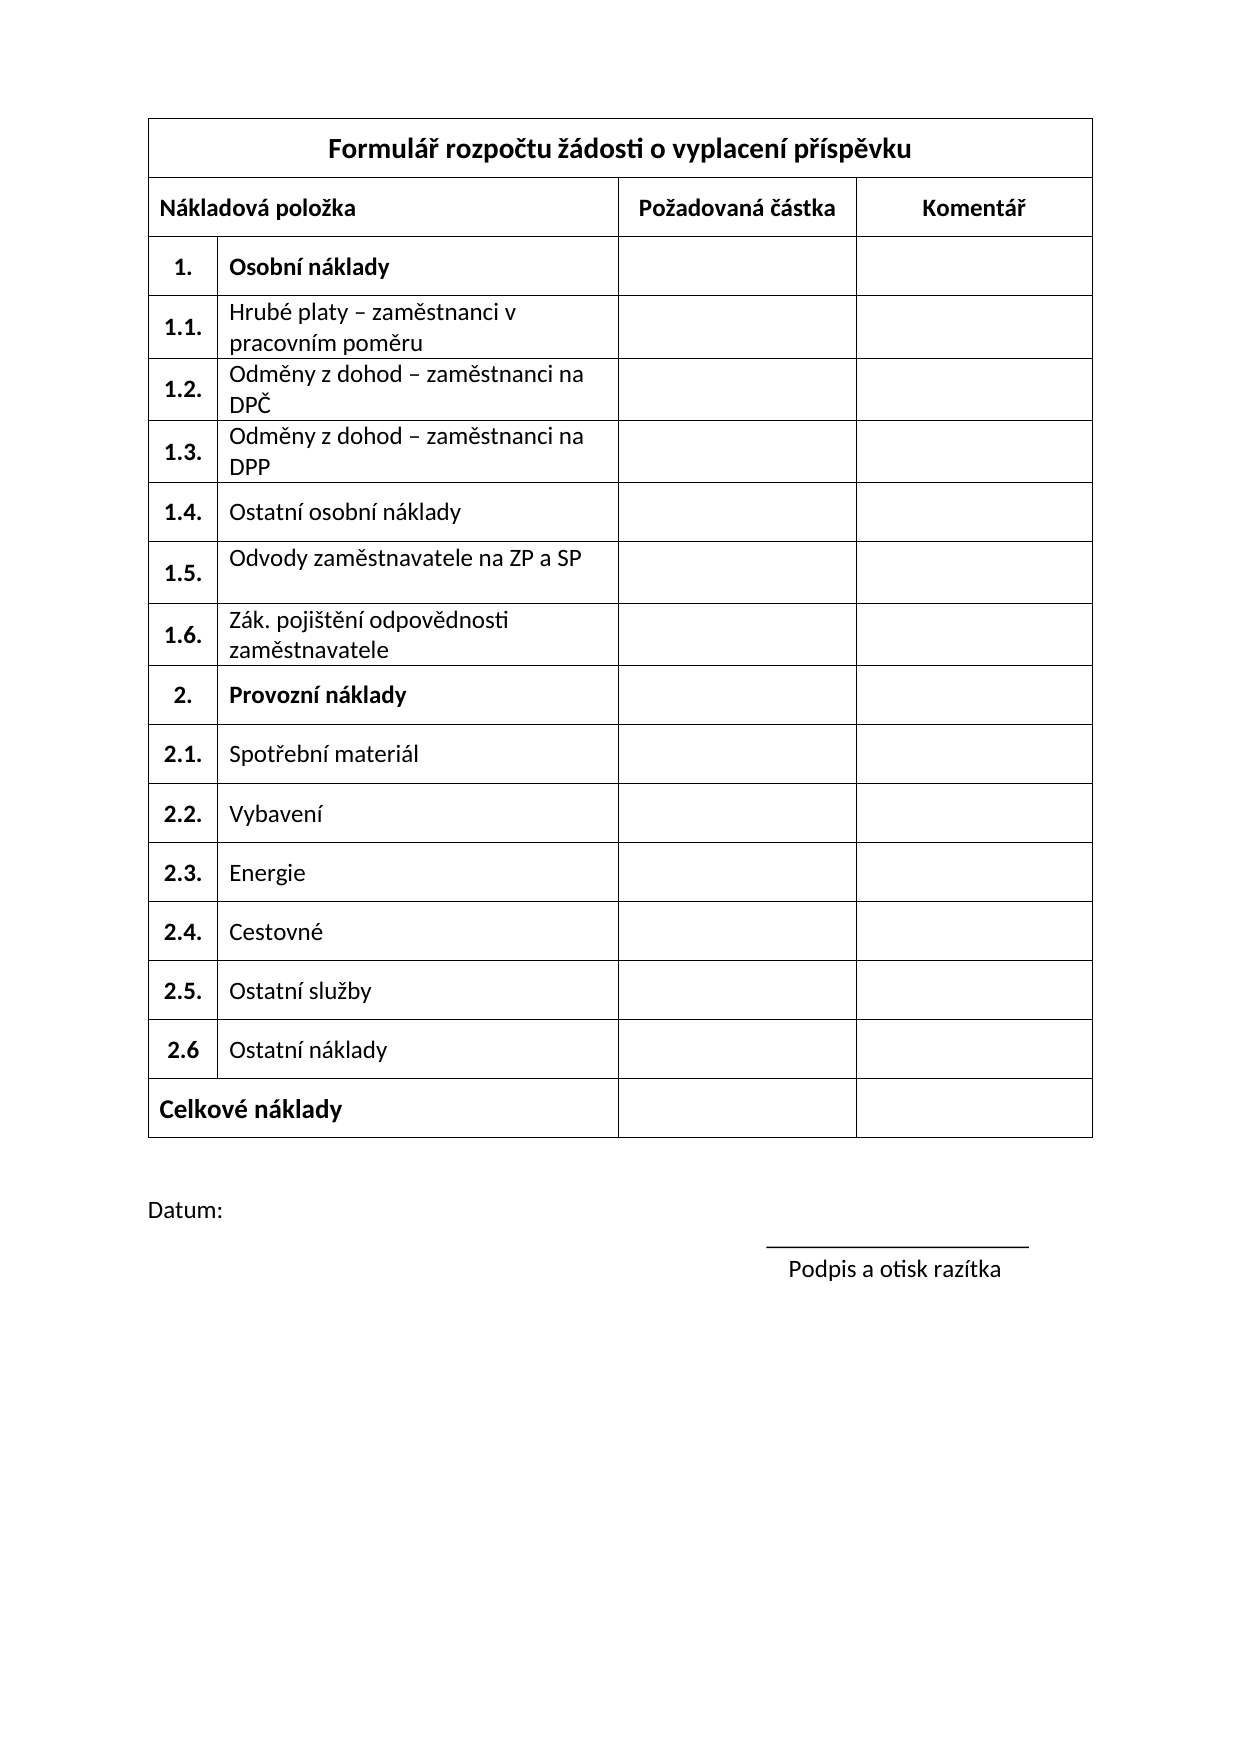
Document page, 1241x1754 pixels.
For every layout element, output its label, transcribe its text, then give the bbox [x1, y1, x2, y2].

table_cell [619, 1079, 856, 1137]
table_cell [857, 961, 1092, 1019]
table_cell [857, 784, 1092, 842]
table_cell 2.5. [149, 961, 217, 1019]
table_cell 2.2. [149, 784, 217, 842]
table_cell Provozní náklady [218, 666, 618, 724]
table_cell Zák. pojištění odpovědnosti zaměstnavatele [218, 604, 618, 665]
table_cell 1.4. [149, 483, 217, 541]
table_cell Odměny z dohod – zaměstnanci na DPČ [218, 359, 618, 419]
table_cell 2.1. [149, 725, 217, 783]
table_cell [619, 359, 856, 419]
table_cell [857, 237, 1092, 295]
text Podpis a otisk razítka [738, 1253, 1093, 1283]
table_cell Ostatní služby [218, 961, 618, 1019]
table_cell [619, 902, 856, 960]
table_cell [857, 725, 1092, 783]
table_cell [857, 604, 1092, 665]
table_cell [619, 542, 856, 603]
table_cell Osobní náklady [218, 237, 618, 295]
table_cell [619, 784, 856, 842]
table_cell 1.2. [149, 359, 217, 419]
table_cell [619, 666, 856, 724]
table_cell [619, 961, 856, 1019]
table_cell [857, 902, 1092, 960]
table_cell 1. [149, 237, 217, 295]
table_cell [857, 666, 1092, 724]
table_cell Cestovné [218, 902, 618, 960]
table_cell [619, 421, 856, 482]
table_cell [857, 359, 1092, 419]
table_cell Odvody zaměstnavatele na ZP a SP [218, 542, 618, 603]
table_cell Energie [218, 843, 618, 901]
table_cell 2.3. [149, 843, 217, 901]
table_cell 2.6 [149, 1020, 217, 1078]
table_cell [857, 1079, 1092, 1137]
table_header Formulář rozpočtu žádosti o vyplacení příspěvku [149, 119, 1092, 177]
table_cell [619, 237, 856, 295]
table_cell Spotřební materiál [218, 725, 618, 783]
table_cell [619, 296, 856, 357]
table_cell Vybavení [218, 784, 618, 842]
table_cell 1.1. [149, 296, 217, 357]
table_cell [857, 296, 1092, 357]
table_cell [619, 604, 856, 665]
table_cell 1.3. [149, 421, 217, 482]
table_cell 1.5. [149, 542, 217, 603]
table_cell 1.6. [149, 604, 217, 665]
text Datum: [148, 1194, 1093, 1225]
table_cell [619, 1020, 856, 1078]
table_cell Ostatní náklady [218, 1020, 618, 1078]
table_cell [857, 1020, 1092, 1078]
table_cell 2. [149, 666, 217, 724]
table_cell [619, 843, 856, 901]
table_cell Celkové náklady [149, 1079, 618, 1137]
table_cell [857, 542, 1092, 603]
table_cell 2.4. [149, 902, 217, 960]
table_cell Nákladová položka [149, 178, 618, 236]
table_cell [619, 725, 856, 783]
table_cell [857, 843, 1092, 901]
table_cell Ostatní osobní náklady [218, 483, 618, 541]
table_cell [857, 483, 1092, 541]
table_cell Požadovaná částka [619, 178, 856, 236]
table_cell [857, 421, 1092, 482]
table_cell Komentář [857, 178, 1092, 236]
table_cell Hrubé platy – zaměstnanci v pracovním poměru [218, 296, 618, 357]
table_cell [619, 483, 856, 541]
table_cell Odměny z dohod – zaměstnanci na DPP [218, 421, 618, 482]
